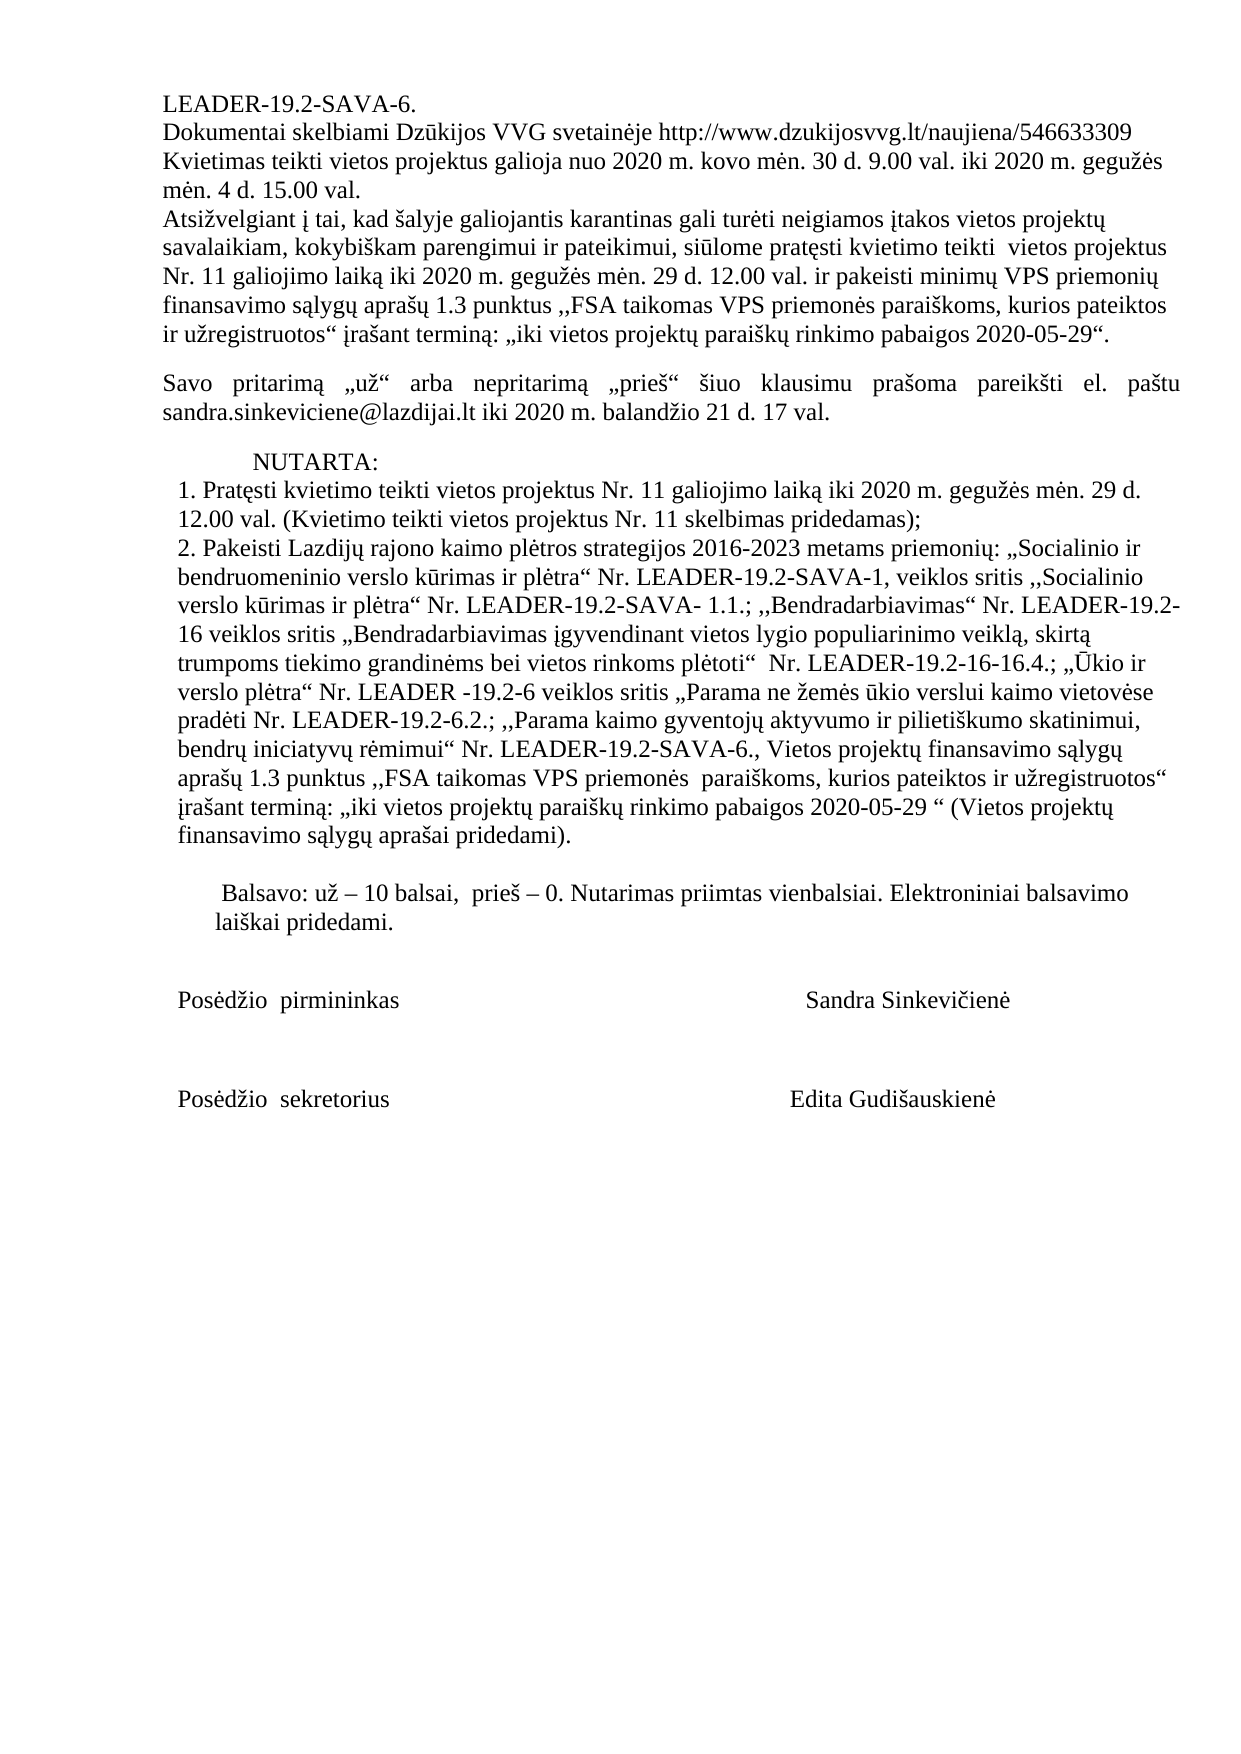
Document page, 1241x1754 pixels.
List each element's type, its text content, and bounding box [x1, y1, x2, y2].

text Posėdžio sekretorius Edita Gudišauskienė [177, 1084, 1181, 1113]
list 2. Pakeisti Lazdijų rajono kaimo plėtros strategijos 2016-2023 metams priemonių: „Socialinio ir bendruomeninio verslo kūrimas ir plėtra“ Nr. LEADER-19.2-SAVA-1, veiklos sritis ,,Socialinio verslo kūrimas ir plėtra“ Nr. LEADER-19.2-SAVA- 1.1.; ,,Bendradarbiavimas“ Nr. LEADER-19.2-16 veiklos sritis „Bendradarbiavimas įgyvendinant vietos lygio populiarinimo veiklą, skirtą trumpoms tiekimo grandinėms bei vietos rinkoms plėtoti“ Nr. LEADER-19.2-16-16.4.; „Ūkio ir verslo plėtra“ Nr. LEADER -19.2-6 veiklos sritis „Parama ne žemės ūkio verslui kaimo vietovėse pradėti Nr. LEADER-19.2-6.2.; ,,Parama kaimo gyventojų aktyvumo ir pilietiškumo skatinimui, bendrų iniciatyvų rėmimui“ Nr. LEADER-19.2-SAVA-6., Vietos projektų finansavimo sąlygų aprašų 1.3 punktus ,,FSA taikomas VPS priemonės paraiškoms, kurios pateiktos ir užregistruotos“ įrašant terminą: „iki vietos projektų paraiškų rinkimo pabaigos 2020-05-29 “ (Vietos projektų finansavimo sąlygų aprašai pridedami). [177, 533, 1181, 849]
list Balsavo: už – 10 balsai, prieš – 0. Nutarimas priimtas vienbalsiai. Elektroniniai balsavimo laiškai pridedami. [215, 878, 1181, 935]
text Posėdžio pirmininkas Sandra Sinkevičienė [177, 985, 1181, 1014]
text Savo pritarimą „už“ arba nepritarimą „prieš“ šiuo klausimu prašoma pareikšti el. paštu sandra.sinkeviciene@lazdijai.lt iki 2020 m. balandžio 21 d. 17 val. [162, 368, 1181, 426]
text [162, 89, 1181, 347]
list NUTARTA: [252, 447, 1181, 475]
list 1. Pratęsti kvietimo teikti vietos projektus Nr. 11 galiojimo laiką iki 2020 m. gegužės mėn. 29 d. 12.00 val. (Kvietimo teikti vietos projektus Nr. 11 skelbimas pridedamas); [177, 475, 1181, 533]
